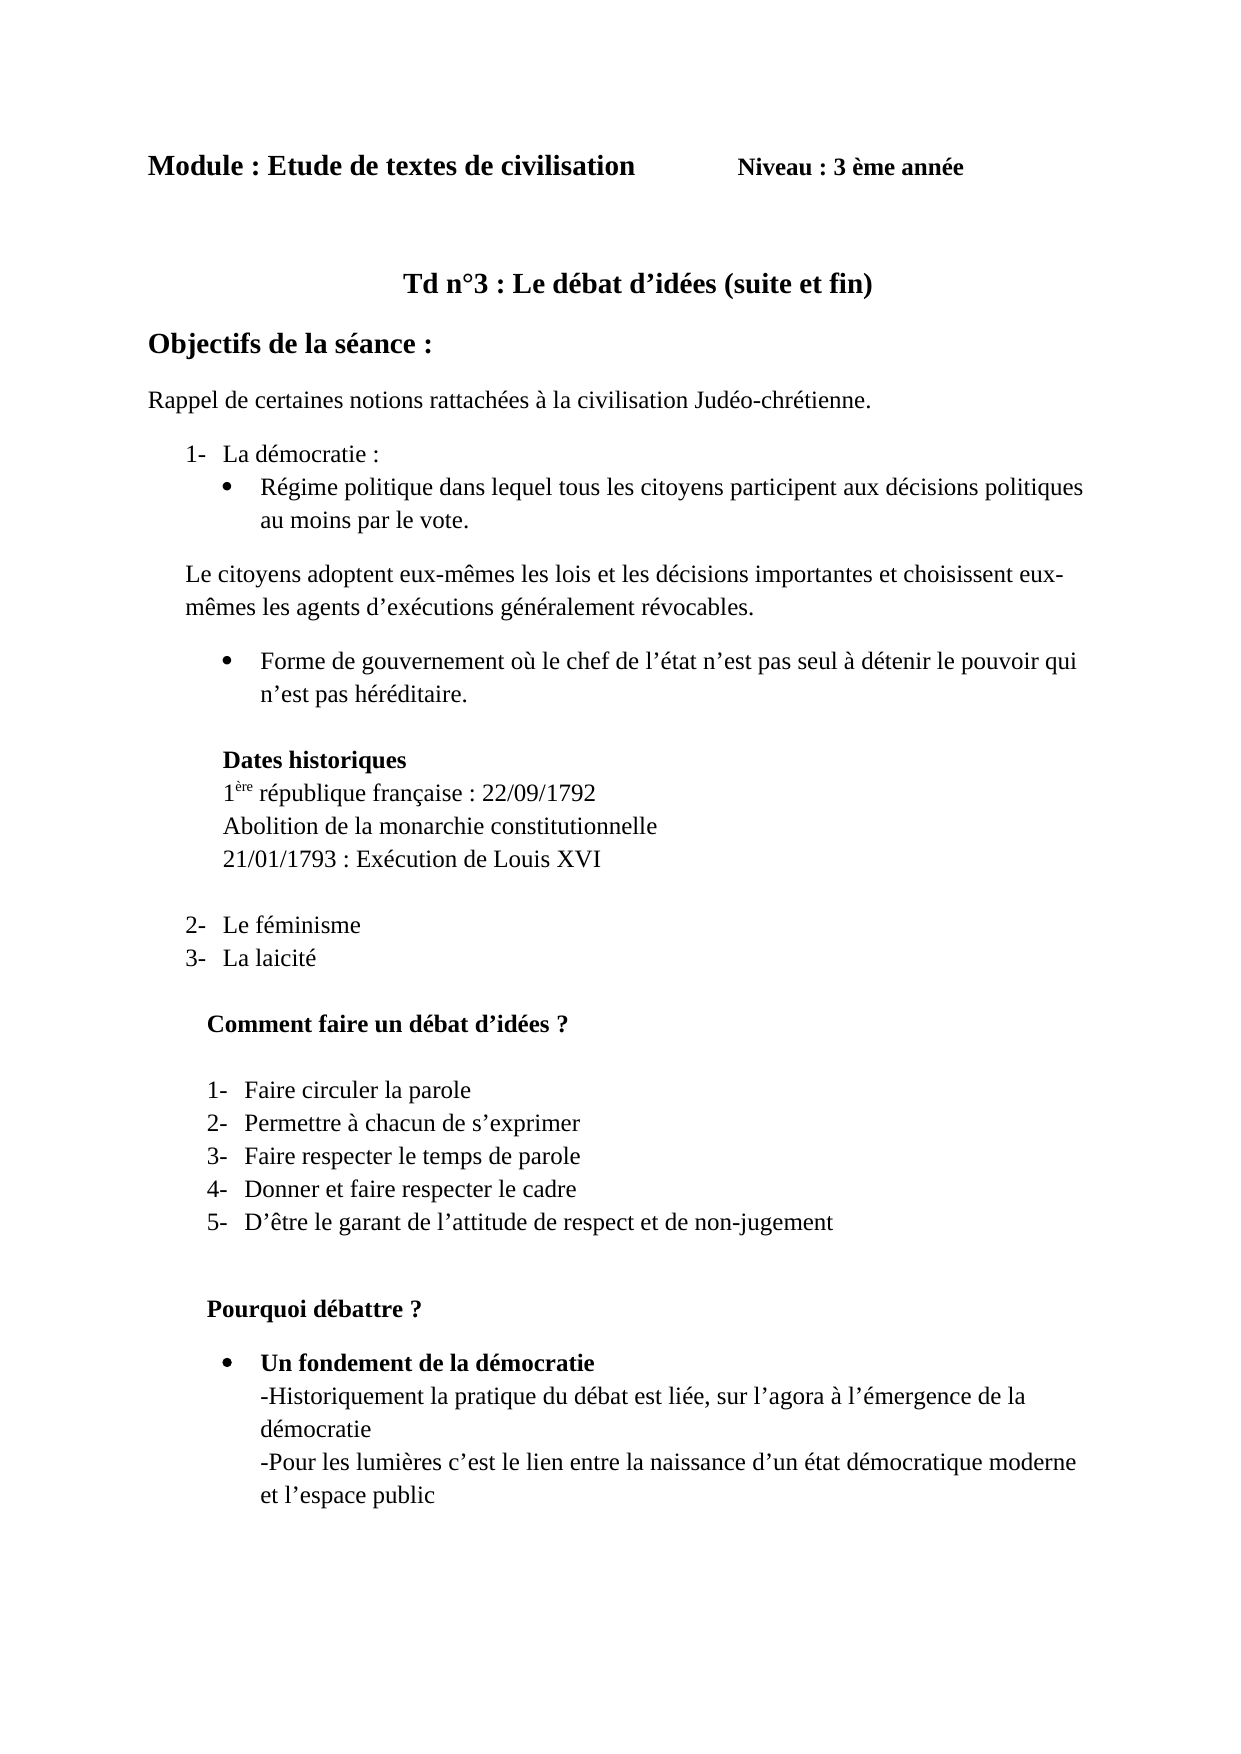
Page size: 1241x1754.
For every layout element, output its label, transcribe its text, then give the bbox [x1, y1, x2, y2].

list Donner et faire respecter le cadre [207, 1174, 1093, 1203]
list -Pour les lumières c’est le lien entre la naissance d’un état démocratique moderne et l’espace public [260, 1447, 1093, 1509]
list -Historiquement la pratique du débat est liée, sur l’agora à l’émergence de la démocratie [260, 1381, 1093, 1443]
list La laicité [185, 943, 1093, 972]
list La démocratie : [185, 439, 1093, 468]
list Régime politique dans lequel tous les citoyens participent aux décisions politiques au moins par le vote. [223, 472, 1093, 534]
list 1ère république française : 22/09/1792 [223, 778, 1093, 807]
list Forme de gouvernement où le chef de l’état n’est pas seul à détenir le pouvoir qui n’est pas héréditaire. [223, 646, 1093, 707]
list Permettre à chacun de s’exprimer [207, 1108, 1093, 1137]
text Module : Etude de textes de civilisation Niveau : 3 ème année [148, 148, 1093, 181]
text Td n°3 : Le débat d’idées (suite et fin) [148, 266, 1093, 300]
list Abolition de la monarchie constitutionnelle [223, 811, 1093, 839]
list 21/01/1793 : Exécution de Louis XVI [223, 844, 1093, 873]
list Un fondement de la démocratie [223, 1348, 1093, 1377]
text Pourquoi débattre ? [148, 1294, 1093, 1323]
list Faire respecter le temps de parole [207, 1141, 1093, 1170]
list D’être le garant de l’attitude de respect et de non-jugement [207, 1207, 1093, 1236]
list Dates historiques [223, 745, 1093, 773]
text Objectifs de la séance : [148, 326, 1093, 359]
list Le féminisme [185, 910, 1093, 939]
list Faire circuler la parole [207, 1075, 1093, 1104]
text Le citoyens adoptent eux-mêmes les lois et les décisions importantes et choisissent eux-mêmes les agents d’exécutions généralement révocables. [185, 559, 1093, 621]
text Rappel de certaines notions rattachées à la civilisation Judéo-chrétienne. [148, 385, 1093, 414]
list Comment faire un débat d’idées ? [148, 1009, 1093, 1038]
